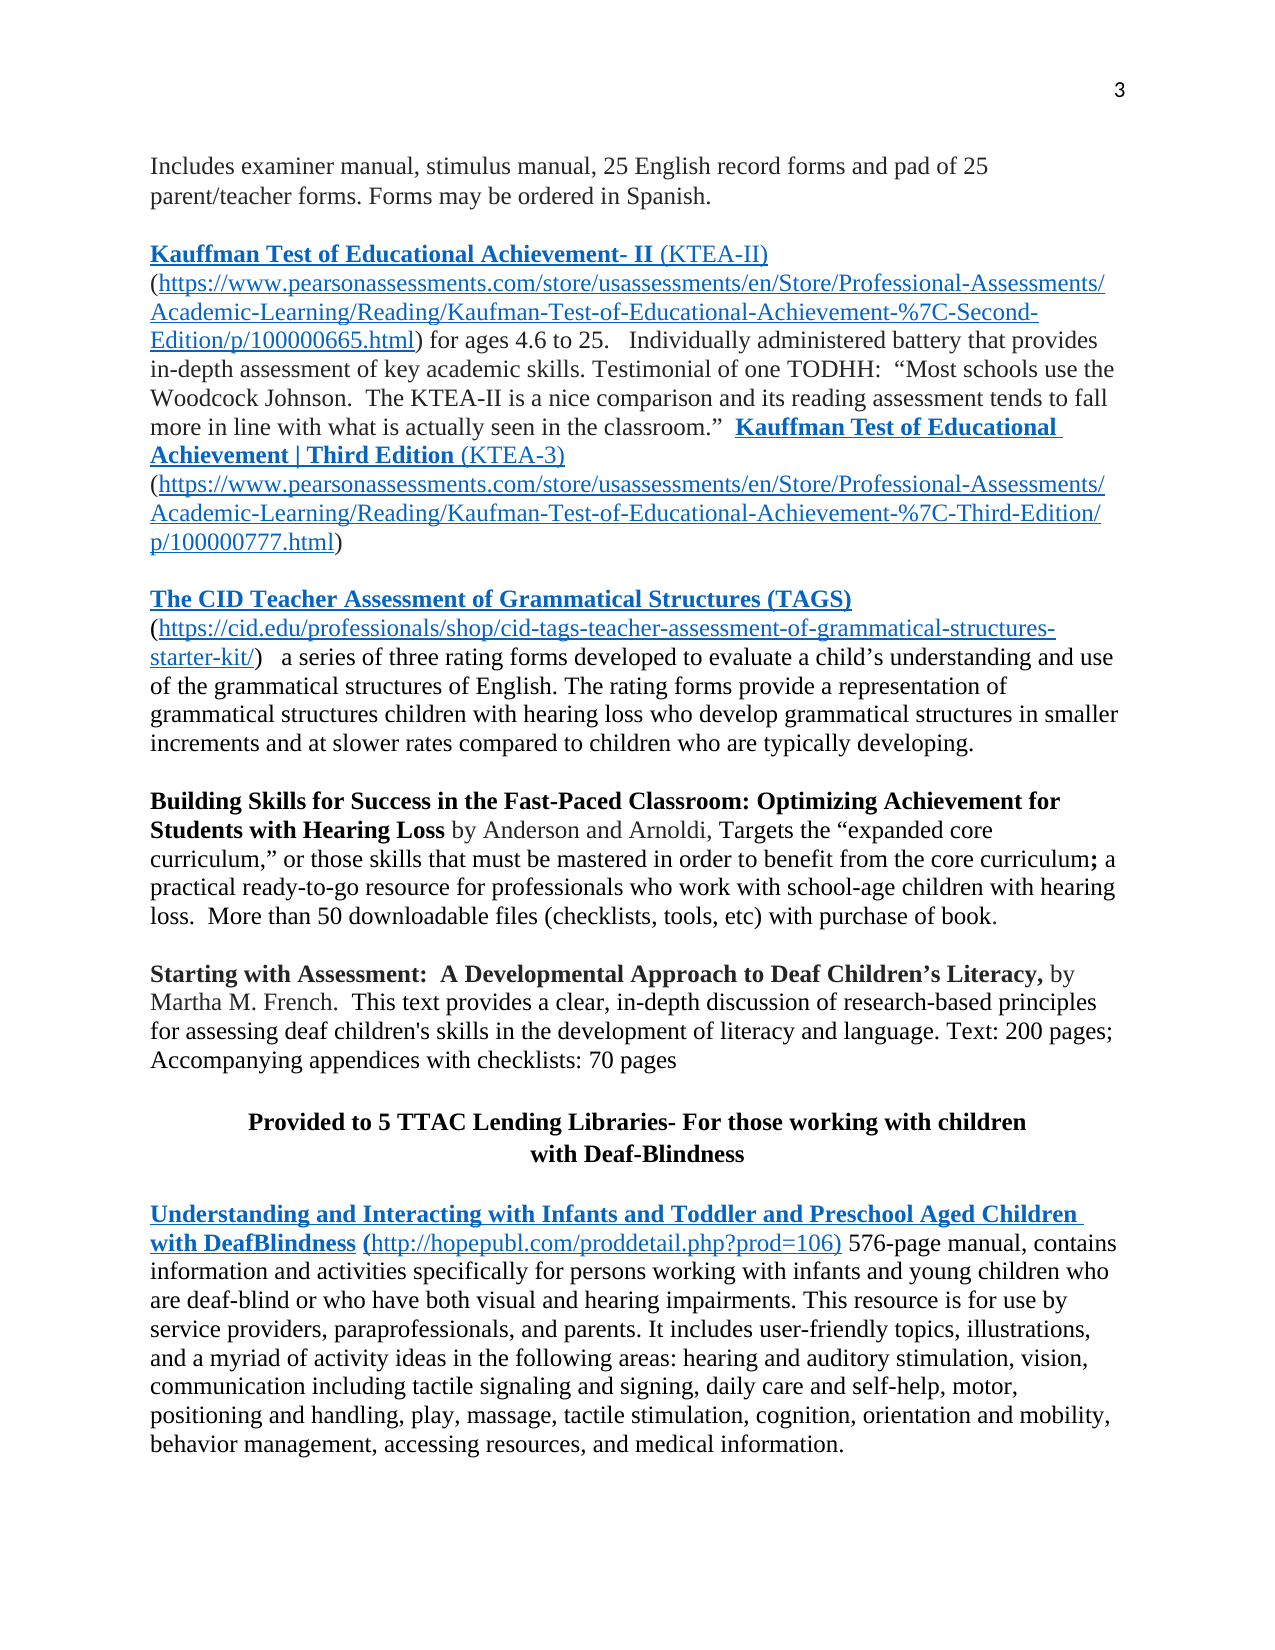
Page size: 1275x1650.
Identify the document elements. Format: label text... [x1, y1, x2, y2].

text Kauffman Test of Educational Achievement- II (KTEA-II) (https://www.pearsonassessments.com/store/usassessments/en/Store/Professional-Assessments/Academic-Learning/Reading/Kaufman-Test-of-Educational-Achievement-%7C-Second-Edition/p/100000665.html) for ages 4.6 to 25. Individually administered battery that provides in-depth assessment of key academic skills. Testimonial of one TODHH: “Most schools use the Woodcock Johnson. The KTEA-II is a nice comparison and its reading assessment tends to fall more in line with what is actually seen in the classroom.” Kauffman Test of Educational Achievement | Third Edition (KTEA-3) (https://www.pearsonassessments.com/store/usassessments/en/Store/Professional-Assessments/Academic-Learning/Reading/Kaufman-Test-of-Educational-Achievement-%7C-Third-Edition/p/100000777.html) [150, 239, 1125, 555]
text Building Skills for Success in the Fast-Paced Classroom: Optimizing Achievement for Students with Hearing Loss by Anderson and Arnoldi, Targets the “expanded core curriculum,” or those skills that must be mastered in order to benefit from the core curriculum; a practical ready-to-go resource for professionals who work with school-age children with hearing loss. More than 50 downloadable files (checklists, tools, etc) with purchase of book. [150, 786, 1125, 930]
text Starting with Assessment: A Developmental Approach to Deaf Children’s Literacy, by Martha M. French. This text provides a clear, in-depth discussion of research-based principles for assessing deaf children's skills in the development of literacy and language. Text: 200 pages; Accompanying appendices with checklists: 70 pages [150, 959, 1125, 1074]
text The CID Teacher Assessment of Grammatical Structures (TAGS) (https://cid.edu/professionals/shop/cid-tags-teacher-assessment-of-grammatical-structures-starter-kit/) a series of three rating forms developed to evaluate a child’s understanding and use of the grammatical structures of English. The rating forms provide a representation of grammatical structures children with hearing loss who develop grammatical structures in smaller increments and at slower rates compared to children who are typically developing. [150, 584, 1125, 757]
text Understanding and Interacting with Infants and Toddler and Preschool Aged Children with DeafBlindness (http://hopepubl.com/proddetail.php?prod=106) 576-page manual, contains information and activities specifically for persons working with infants and young children who are deaf-blind or who have both visual and hearing impairments. This resource is for use by service providers, paraprofessionals, and parents. It includes user-friendly topics, illustrations, and a myriad of activity ideas in the following areas: hearing and auditory stimulation, vision, communication including tactile signaling and signing, daily care and self-help, motor, positioning and handling, play, massage, tactile stimulation, cognition, orientation and mobility, behavior management, accessing resources, and medical information. [150, 1199, 1125, 1458]
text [150, 150, 1125, 210]
subtitle with Deaf-Blindness [150, 1139, 1125, 1168]
subtitle Provided to 5 TTAC Lending Libraries- For those working with children [150, 1107, 1125, 1135]
